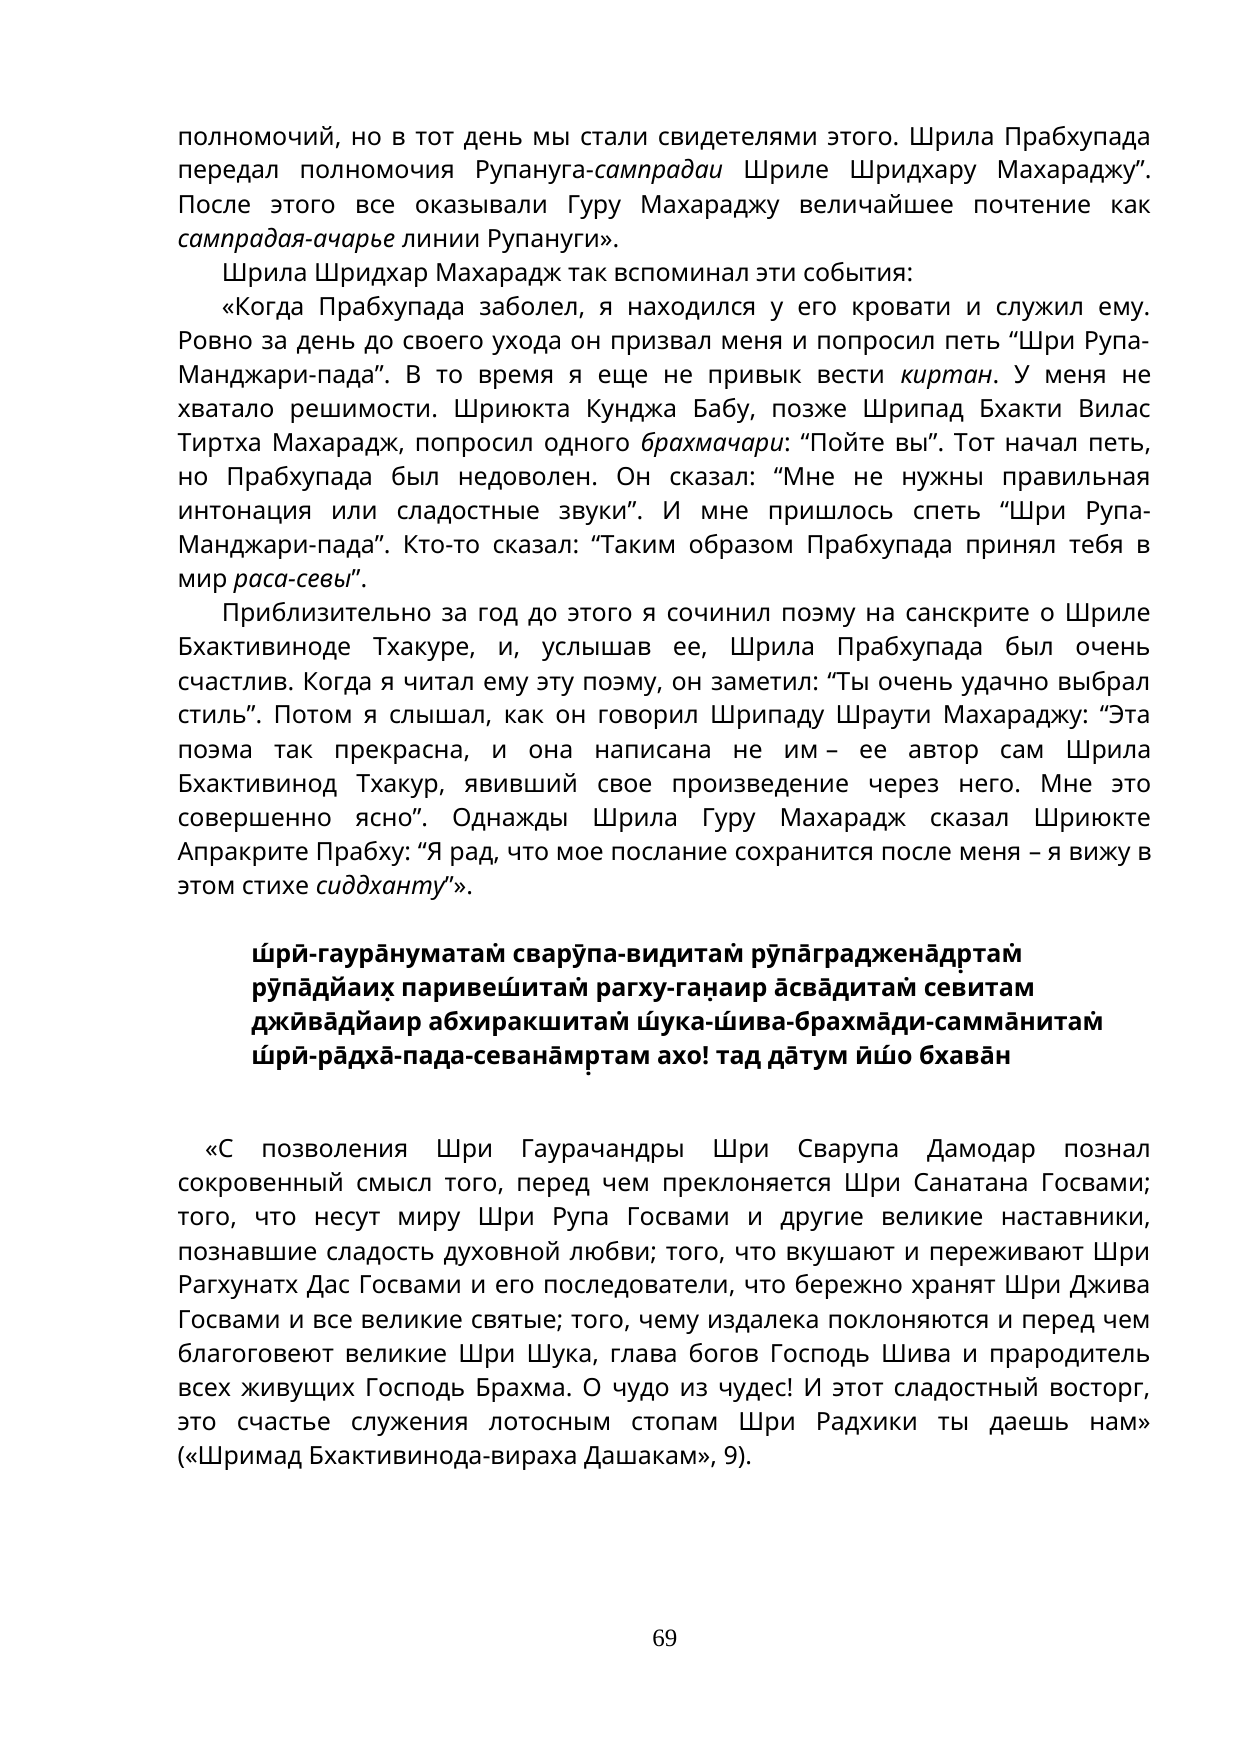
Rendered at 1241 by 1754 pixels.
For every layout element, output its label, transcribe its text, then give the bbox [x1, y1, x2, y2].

text ш́рӣ-гаура̄нуматам̇ сварӯпа-видитам̇ рӯпа̄граджена̄др̣там̇ рӯпа̄дйаих̣ паривеш́итам̇ рагху-ган̣аир а̄сва̄дитам̇ севитам джӣва̄дйаир абхиракшитам̇ ш́ука-ш́ива-брахма̄ди-самма̄нитам̇ ш́рӣ-ра̄дха̄-пада-севана̄мр̣там ахо! тад да̄тум ӣш́о бхава̄н [251, 936, 1152, 1072]
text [177, 118, 1152, 254]
text «Когда Прабхупада заболел, я находился у его кровати и служил ему. Ровно за день до своего ухода он призвал меня и попросил петь “Шри Рупа-Манджари-пада”. В то время я еще не привык вести киртан. У меня не хватало решимости. Шриюкта Кунджа Бабу, позже Шрипад Бхакти Вилас Тиртха Махарадж, попросил одного брахмачари: “Пойте вы”. Тот начал петь, но Прабхупада был недоволен. Он сказал: “Мне не нужны правильная интонация или сладостные звуки”. И мне пришлось спеть “Шри Рупа-Манджари-пада”. Кто-то сказал: “Таким образом Прабхупада принял тебя в мир раса-севы”. [177, 288, 1152, 595]
text Приблизительно за год до этого я сочинил поэму на санскрите о Шриле Бхактивиноде Тхакуре, и, услышав ее, Шрила Прабхупада был очень счастлив. Когда я читал ему эту поэму, он заметил: “Ты очень удачно выбрал стиль”. Потом я слышал, как он говорил Шрипаду Шраути Махараджу: “Эта поэма так прекрасна, и она написана не им – ее автор сам Шрила Бхактивинод Тхакур, явивший свое произведение через него. Мне это совершенно ясно”. Однажды Шрила Гуру Махарадж сказал Шриюкте Апракрите Прабху: “Я рад, что мое послание сохранится после меня – я вижу в этом стихе сиддханту”». [177, 595, 1152, 902]
text «С позволения Шри Гаурачандры Шри Сварупа Дамодар познал сокровенный смысл того, перед чем преклоняется Шри Санатана Госвами; того, что несут миру Шри Рупа Госвами и другие великие наставники, познавшие сладость духовной любви; того, что вкушают и переживают Шри Рагхунатх Дас Госвами и его последователи, что бережно хранят Шри Джива Госвами и все великие святые; того, чему издалека поклоняются и перед чем благоговеют великие Шри Шука, глава богов Господь Шива и прародитель всех живущих Господь Брахма. О чудо из чудес! И этот сладостный восторг, это счастье служения лотосным стопам Шри Радхики ты даешь нам» («Шримад Бхактивинода-вираха Дашакам», 9). [177, 1131, 1152, 1472]
text Шрила Шридхар Махарадж так вспоминал эти события: [177, 254, 1152, 288]
